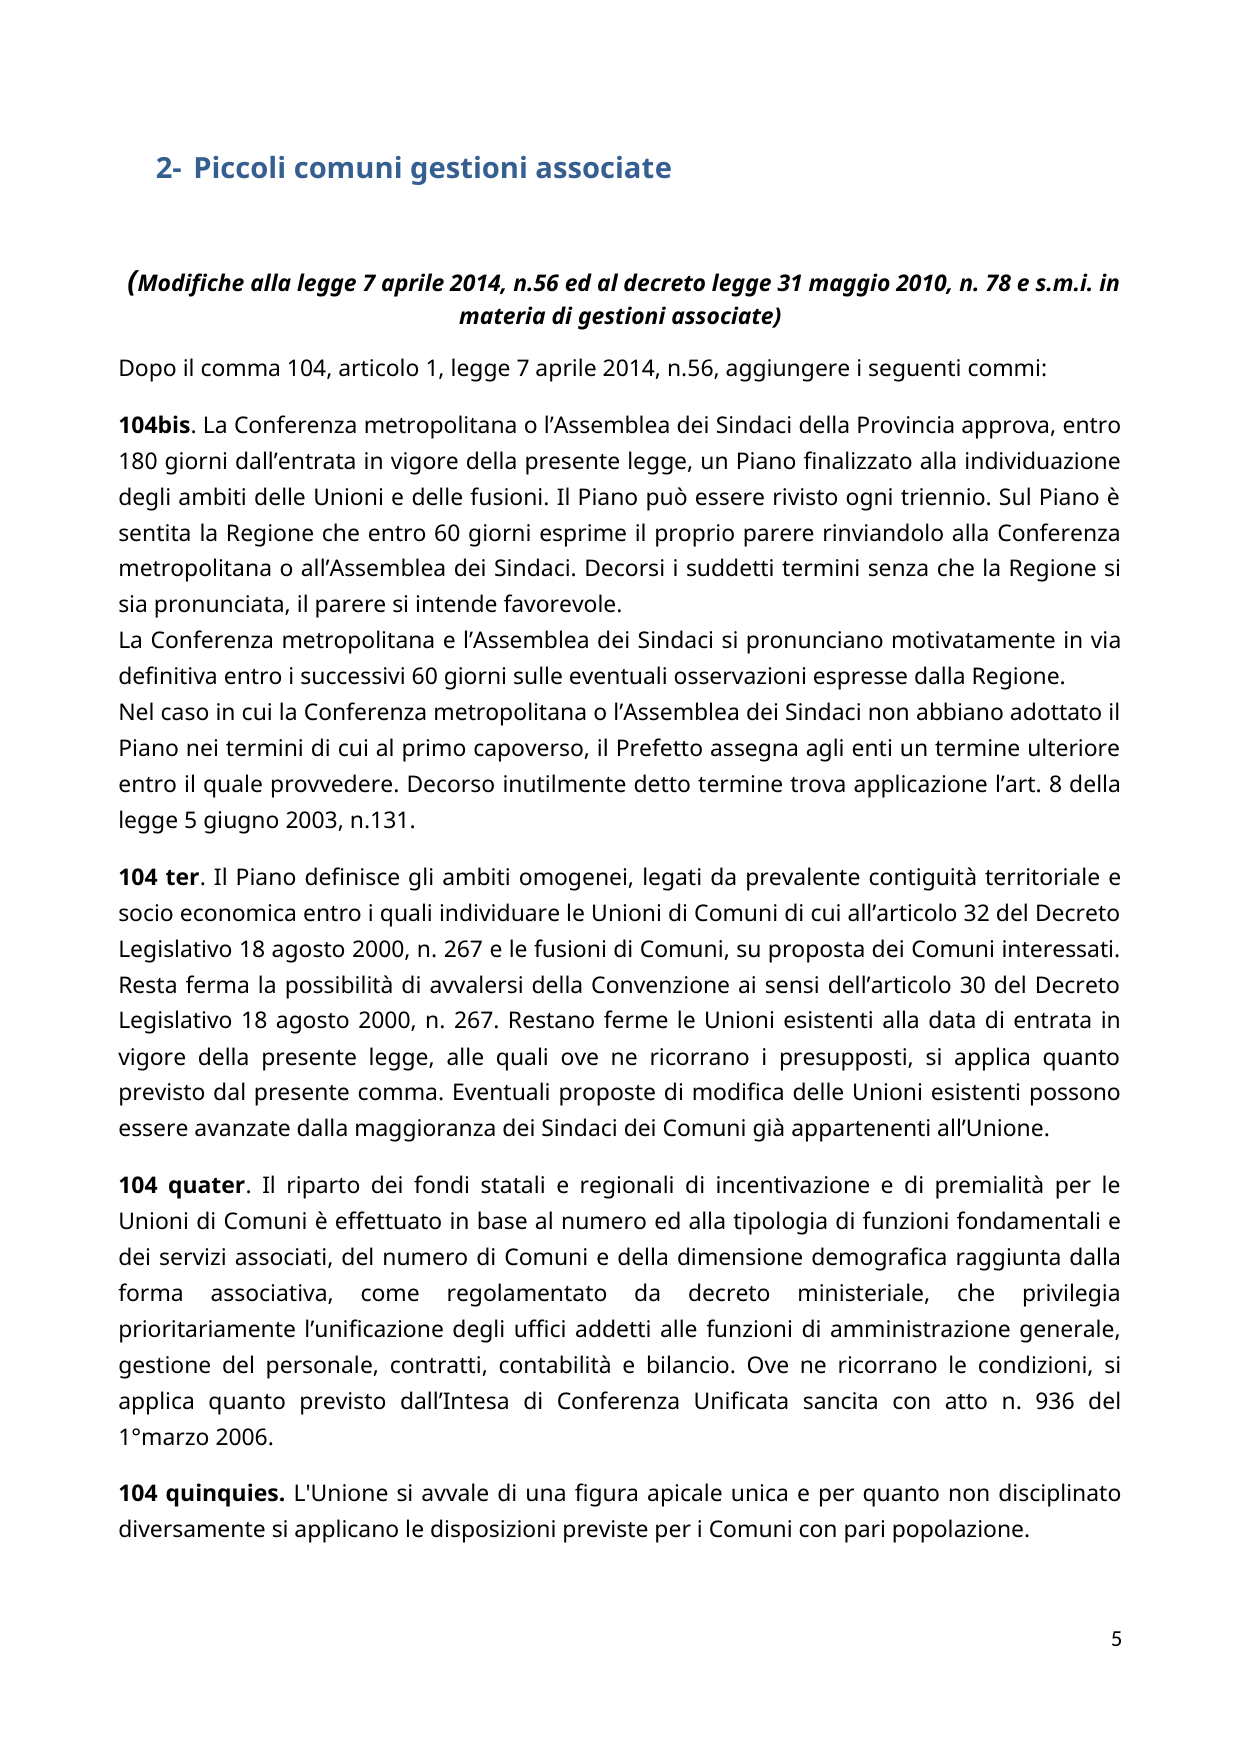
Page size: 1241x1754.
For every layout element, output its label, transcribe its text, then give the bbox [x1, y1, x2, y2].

text Nel caso in cui la Conferenza metropolitana o l’Assemblea dei Sindaci non abbiano adottato il Piano nei termini di cui al primo capoverso, il Prefetto assegna agli enti un termine ulteriore entro il quale provvedere. Decorso inutilmente detto termine trova applicazione l’art. 8 della legge 5 giugno 2003, n.131. [118, 696, 1122, 835]
text 104 quinquies. L'Unione si avvale di una figura apicale unica e per quanto non disciplinato diversamente si applicano le disposizioni previste per i Comuni con pari popolazione. [118, 1477, 1122, 1544]
text 104bis. La Conferenza metropolitana o l’Assemblea dei Sindaci della Provincia approva, entro 180 giorni dall’entrata in vigore della presente legge, un Piano finalizzato alla individuazione degli ambiti delle Unioni e delle fusioni. Il Piano può essere rivisto ogni triennio. Sul Piano è sentita la Regione che entro 60 giorni esprime il proprio parere rinviandolo alla Conferenza metropolitana o all’Assemblea dei Sindaci. Decorsi i suddetti termini senza che la Regione si sia pronunciata, il parere si intende favorevole. [118, 409, 1122, 619]
subtitle Piccoli comuni gestioni associate [156, 148, 1122, 187]
text 104 ter. Il Piano definisce gli ambiti omogenei, legati da prevalente contiguità territoriale e socio economica entro i quali individuare le Unioni di Comuni di cui all’articolo 32 del Decreto Legislativo 18 agosto 2000, n. 267 e le fusioni di Comuni, su proposta dei Comuni interessati. Resta ferma la possibilità di avvalersi della Convenzione ai sensi dell’articolo 30 del Decreto Legislativo 18 agosto 2000, n. 267. Restano ferme le Unioni esistenti alla data di entrata in vigore della presente legge, alle quali ove ne ricorrano i presupposti, si applica quanto previsto dal presente comma. Eventuali proposte di modifica delle Unioni esistenti possono essere avanzate dalla maggioranza dei Sindaci dei Comuni già appartenenti all’Unione. [118, 861, 1122, 1143]
text (Modifiche alla legge 7 aprile 2014, n.56 ed al decreto legge 31 maggio 2010, n. 78 e s.m.i. in materia di gestioni associate) [118, 260, 1122, 331]
text Dopo il comma 104, articolo 1, legge 7 aprile 2014, n.56, aggiungere i seguenti commi: [118, 352, 1122, 383]
text 104 quater. Il riparto dei fondi statali e regionali di incentivazione e di premialità per le Unioni di Comuni è effettuato in base al numero ed alla tipologia di funzioni fondamentali e dei servizi associati, del numero di Comuni e della dimensione demografica raggiunta dalla forma associativa, come regolamentato da decreto ministeriale, che privilegia prioritariamente l’unificazione degli uffici addetti alle funzioni di amministrazione generale, gestione del personale, contratti, contabilità e bilancio. Ove ne ricorrano le condizioni, si applica quanto previsto dall’Intesa di Conferenza Unificata sancita con atto n. 936 del 1°marzo 2006. [118, 1169, 1122, 1452]
text La Conferenza metropolitana e l’Assemblea dei Sindaci si pronunciano motivatamente in via definitiva entro i successivi 60 giorni sulle eventuali osservazioni espresse dalla Regione. [118, 624, 1122, 691]
